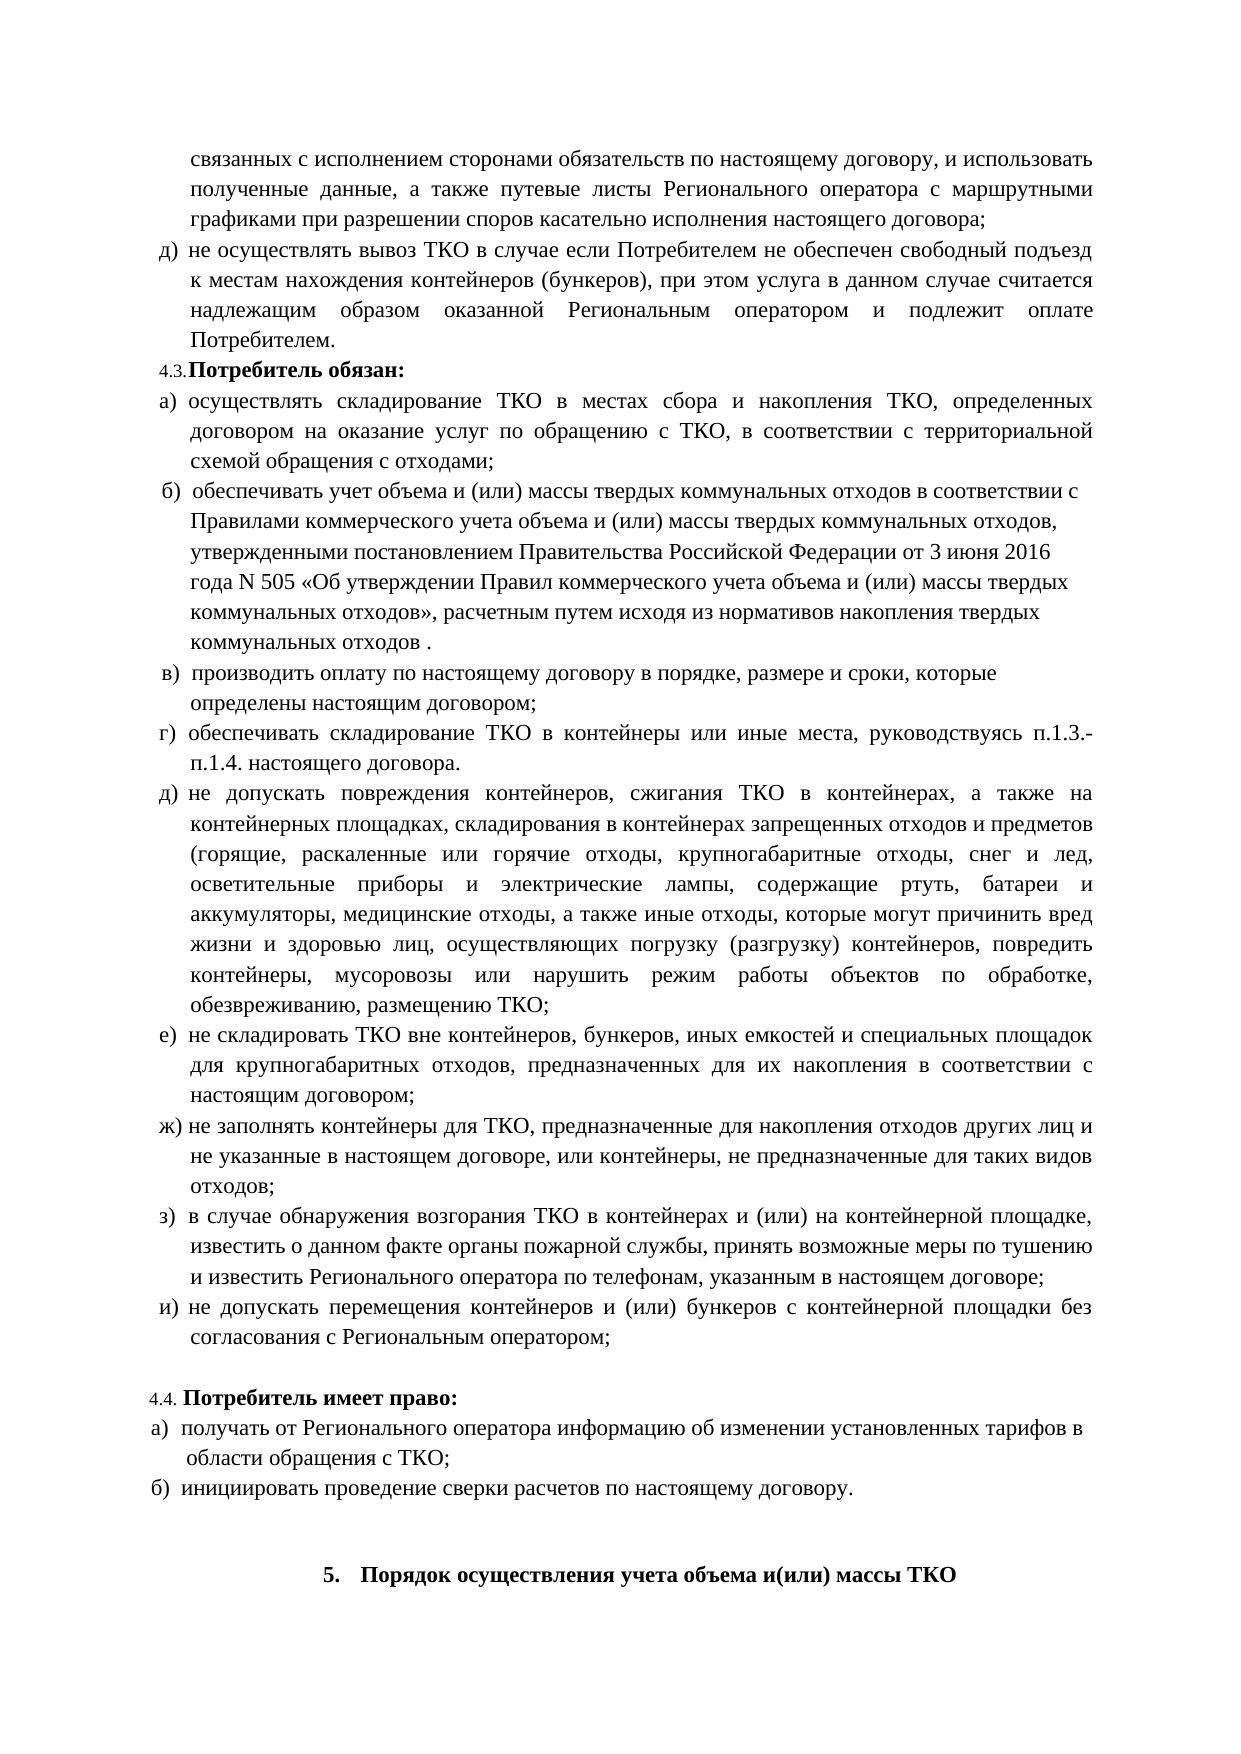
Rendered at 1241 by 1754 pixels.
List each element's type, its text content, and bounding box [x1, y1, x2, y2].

list Порядок осуществления учета объема и(или) массы ТКО [182, 1561, 1098, 1587]
text 4.4. Потребитель имеет право: [144, 1383, 1094, 1410]
text г) обеспечивать складирование ТКО в контейнеры или иные места, руководствуясь п.1.3.- п.1.4. настоящего договора. [159, 719, 1094, 776]
text утвержденными постановлением Правительства Российской Федерации от 3 июня 2016 [144, 538, 1098, 564]
list Потребитель обязан: [159, 356, 1098, 383]
text года N 505 «Об утверждении Правил коммерческого учета объема и (или) массы твердых [144, 568, 1098, 594]
text б) обеспечивать учет объема и (или) массы твердых коммунальных отходов в соответствии с [144, 477, 1098, 504]
text е) не складировать ТКО вне контейнеров, бункеров, иных емкостей и специальных площадок для крупногабаритных отходов, предназначенных для их накопления в соответствии с настоящим договором; [159, 1021, 1094, 1108]
text коммунальных отходов», расчетным путем исходя из нормативов накопления твердых [144, 598, 1098, 624]
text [159, 145, 1094, 232]
text определены настоящим договором; [144, 689, 1098, 715]
text в) производить оплату по настоящему договору в порядке, размере и сроки, которые [144, 658, 1098, 685]
text коммунальных отходов . [144, 628, 1098, 655]
text б) инициировать проведение сверки расчетов по настоящему договору. [151, 1474, 1098, 1501]
text Правилами коммерческого учета объема и (или) массы твердых коммунальных отходов, [144, 507, 1098, 534]
text а) осуществлять складирование ТКО в местах сбора и накопления ТКО, определенных договором на оказание услуг по обращению с ТКО, в соответствии с территориальной схемой обращения с отходами; [159, 387, 1094, 473]
text д) не осуществлять вывоз ТКО в случае если Потребителем не обеспечен свободный подъезд к местам нахождения контейнеров (бункеров), при этом услуга в данном случае считается надлежащим образом оказанной Региональным оператором и подлежит оплате Потребителем. [159, 236, 1094, 353]
text и) не допускать перемещения контейнеров и (или) бункеров с контейнерной площадки без согласования с Региональным оператором; [159, 1293, 1094, 1349]
text ж) не заполнять контейнеры для ТКО, предназначенные для накопления отходов других лиц и не указанные в настоящем договоре, или контейнеры, не предназначенные для таких видов отходов; [159, 1112, 1094, 1198]
text а) получать от Регионального оператора информацию об изменении установленных тарифов в области обращения с ТКО; [151, 1414, 1092, 1470]
text д) не допускать повреждения контейнеров, сжигания ТКО в контейнерах, а также на контейнерных площадках, складирования в контейнерах запрещенных отходов и предметов (горящие, раскаленные или горячие отходы, крупногабаритные отходы, снег и лед, осветительные приборы и электрические лампы, содержащие ртуть, батареи и аккумуляторы, медицинские отходы, а также иные отходы, которые могут причинить вред жизни и здоровью лиц, осуществляющих погрузку (разгрузку) контейнеров, повредить контейнеры, мусоровозы или нарушить режим работы объектов по обработке, обезвреживанию, размещению ТКО; [159, 779, 1094, 1017]
text з) в случае обнаружения возгорания ТКО в контейнерах и (или) на контейнерной площадке, известить о данном факте органы пожарной службы, принять возможные меры по тушению и известить Регионального оператора по телефонам, указанным в настоящем договоре; [159, 1202, 1094, 1289]
